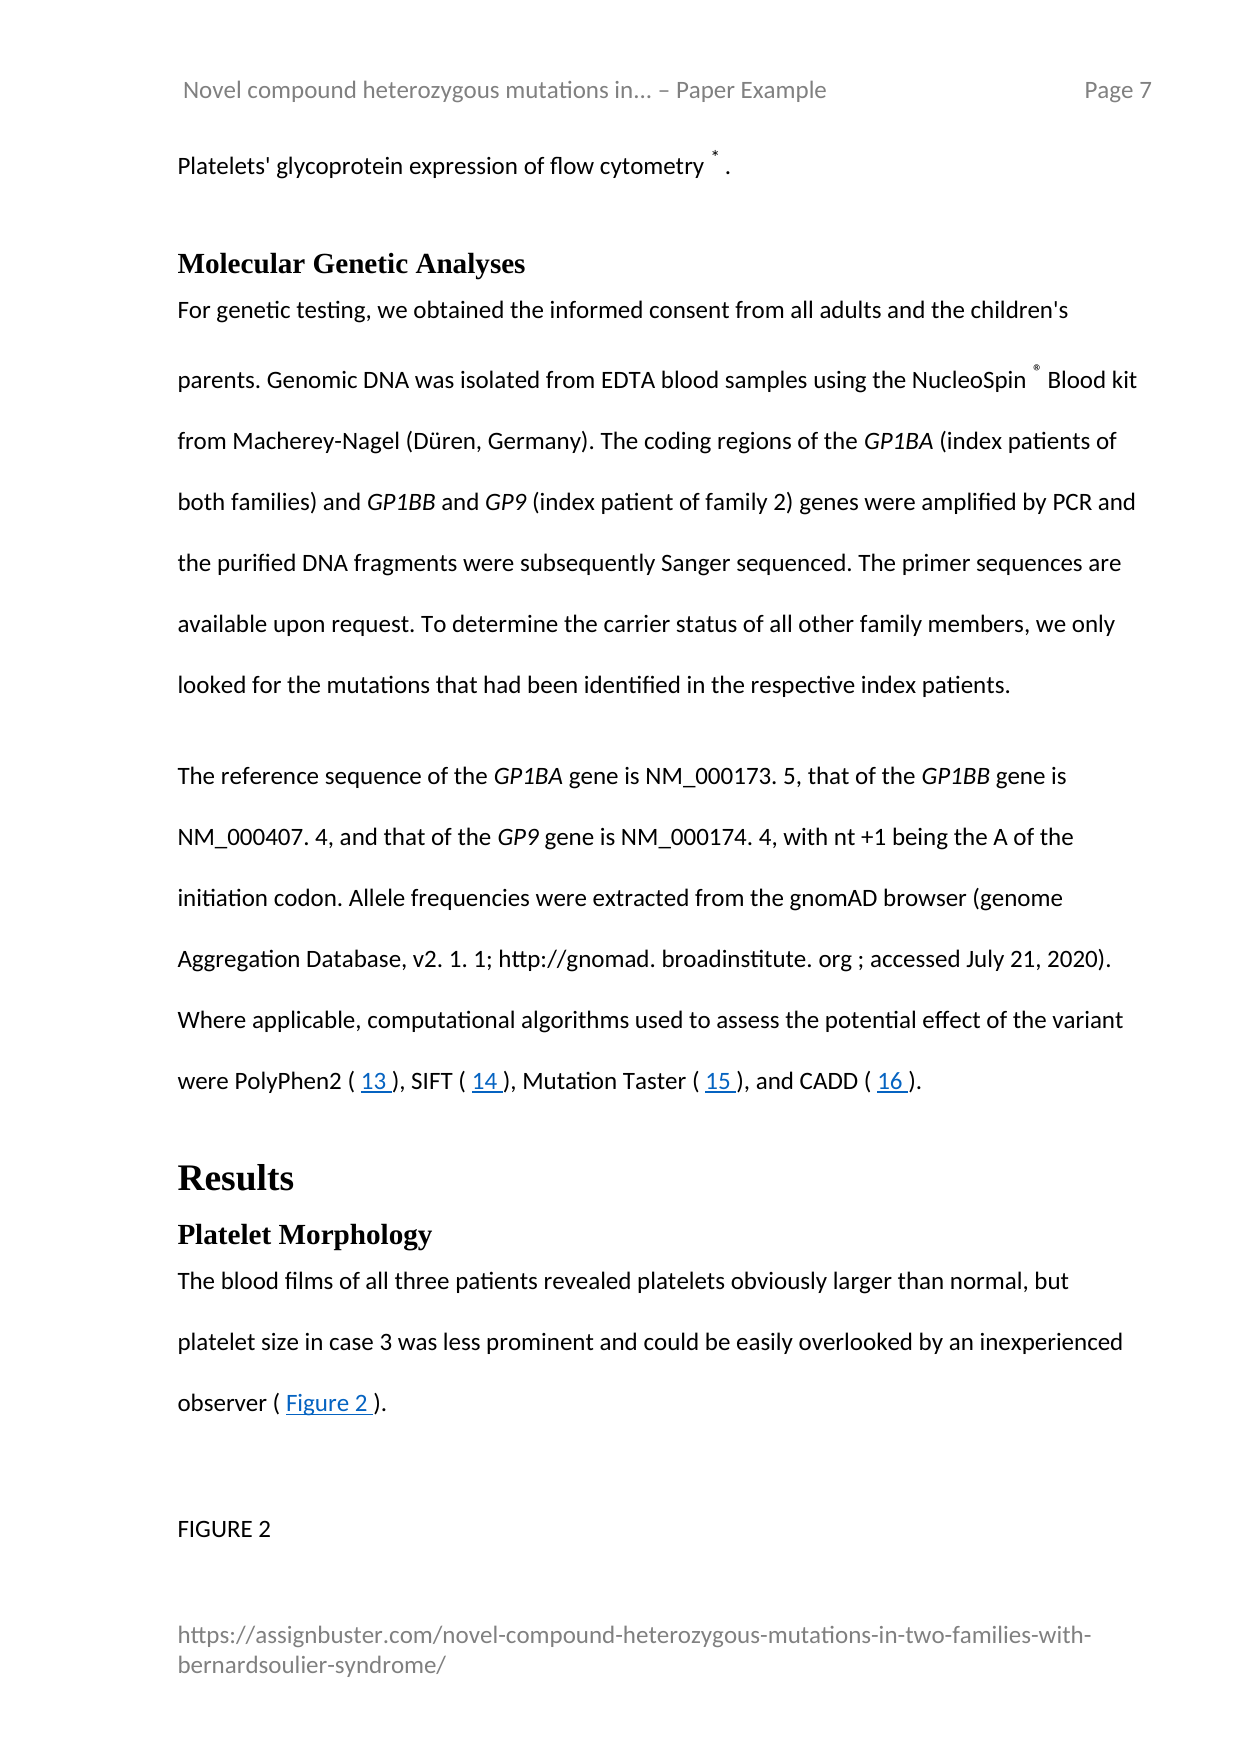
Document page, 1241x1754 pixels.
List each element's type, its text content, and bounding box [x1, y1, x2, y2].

text The blood films of all three patients revealed platelets obviously larger than normal, but platelet size in case 3 was less prominent and could be easily overlooked by an inexperienced observer ( Figure 2 ). [177, 1266, 1152, 1418]
text FIGURE 2 [177, 1478, 1152, 1543]
subtitle Molecular Genetic Analyses [177, 246, 1152, 279]
text For genetic testing, we obtained the informed consent from all adults and the children's parents. Genomic DNA was isolated from EDTA blood samples using the NucleoSpin ® Blood kit from Macherey-Nagel (Düren, Germany). The coding regions of the GP1BA (index patients of both families) and GP1BB and GP9 (index patient of family 2) genes were amplified by PCR and the purified DNA fragments were subsequently Sanger sequenced. The primer sequences are available upon request. To determine the carrier status of all other family members, we only looked for the mutations that had been identified in the respective index patients. [177, 294, 1152, 700]
text Platelets' glycoprotein expression of flow cytometry * . [177, 145, 1152, 181]
subtitle Results [177, 1156, 1152, 1199]
subtitle Platelet Morphology [177, 1217, 1152, 1250]
text The reference sequence of the GP1BA gene is NM_000173. 5, that of the GP1BB gene is NM_000407. 4, and that of the GP9 gene is NM_000174. 4, with nt +1 being the A of the initiation codon. Allele frequencies were extracted from the gnomAD browser (genome Aggregation Database, v2. 1. 1; http://gnomad. broadinstitute. org ; accessed July 21, 2020). Where applicable, computational algorithms used to assess the potential effect of the variant were PolyPhen2 ( 13 ), SIFT ( 14 ), Mutation Taster ( 15 ), and CADD ( 16 ). [177, 760, 1152, 1096]
